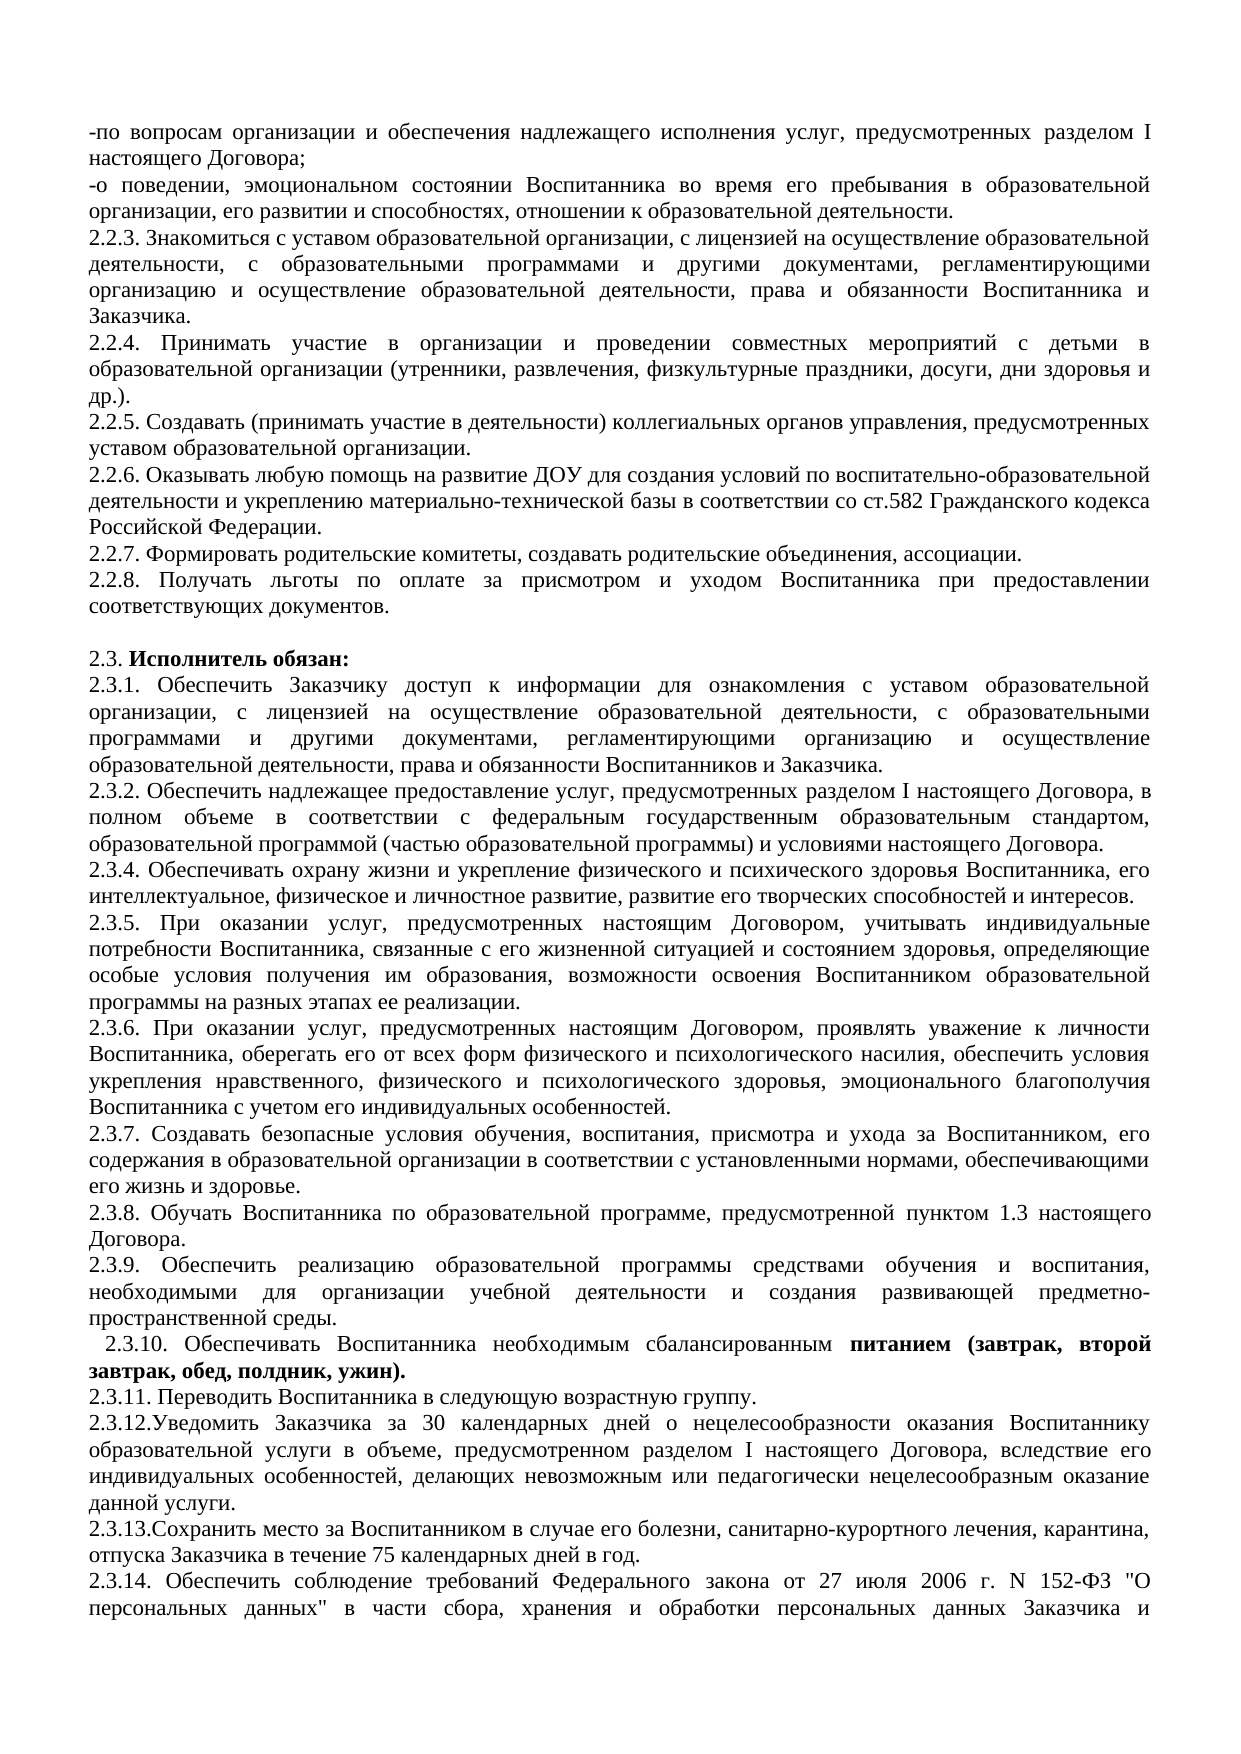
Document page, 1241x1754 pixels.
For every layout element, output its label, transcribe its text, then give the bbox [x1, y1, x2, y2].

text 2.2.7. Формировать родительские комитеты, создавать родительские объединения, ассоциации. [88, 540, 1152, 566]
text -по вопросам организации и обеспечения надлежащего исполнения услуг, предусмотренных разделом I настоящего Договора; [88, 118, 1152, 171]
text 2.3.6. При оказании услуг, предусмотренных настоящим Договором, проявлять уважение к личности Воспитанника, оберегать его от всех форм физического и психологического насилия, обеспечить условия укрепления нравственного, физического и психологического здоровья, эмоционального благополучия Воспитанника с учетом его индивидуальных особенностей. [88, 1014, 1152, 1119]
text 2.3.12.Уведомить Заказчика за 30 календарных дней о нецелесообразности оказания Воспитаннику образовательной услуги в объеме, предусмотренном разделом I настоящего Договора, вследствие его индивидуальных особенностей, делающих невозможным или педагогически нецелесообразным оказание данной услуги. [88, 1409, 1152, 1515]
text 2.3.7. Создавать безопасные условия обучения, воспитания, присмотра и ухода за Воспитанником, его содержания в образовательной организации в соответствии с установленными нормами, обеспечивающими его жизнь и здоровье. [88, 1119, 1152, 1199]
text 2.3.13.Сохранить место за Воспитанником в случае его болезни, санитарно-курортного лечения, карантина, отпуска Заказчика в течение 75 календарных дней в год. [88, 1515, 1152, 1568]
text 2.2.4. Принимать участие в организации и проведении совместных мероприятий с детьми в образовательной организации (утренники, развлечения, физкультурные праздники, досуги, дни здоровья и др.). [88, 329, 1152, 408]
text 2.3. Исполнитель обязан: [88, 645, 1152, 672]
text 2.3.10. Обеспечивать Воспитанника необходимым сбалансированным питанием (завтрак, второй завтрак, обед, полдник, ужин). [88, 1330, 1152, 1383]
text 2.3.8. Обучать Воспитанника по образовательной программе, предусмотренной пунктом 1.3 настоящего Договора. [88, 1199, 1152, 1251]
text 2.3.2. Обеспечить надлежащее предоставление услуг, предусмотренных разделом I настоящего Договора, в полном объеме в соответствии с федеральным государственным образовательным стандартом, образовательной программой (частью образовательной программы) и условиями настоящего Договора. [88, 777, 1152, 856]
text 2.3.4. Обеспечивать охрану жизни и укрепление физического и психического здоровья Воспитанника, его интеллектуальное, физическое и личностное развитие, развитие его творческих способностей и интересов. [88, 856, 1152, 909]
text 2.2.8. Получать льготы по оплате за присмотром и уходом Воспитанника при предоставлении соответствующих документов. [88, 566, 1152, 619]
text 2.3.11. Переводить Воспитанника в следующую возрастную группу. [88, 1383, 1152, 1409]
text 2.3.5. При оказании услуг, предусмотренных настоящим Договором, учитывать индивидуальные потребности Воспитанника, связанные с его жизненной ситуацией и состоянием здоровья, определяющие особые условия получения им образования, возможности освоения Воспитанником образовательной программы на разных этапах ее реализации. [88, 909, 1152, 1014]
text 2.3.1. Обеспечить Заказчику доступ к информации для ознакомления с уставом образовательной организации, с лицензией на осуществление образовательной деятельности, с образовательными программами и другими документами, регламентирующими организацию и осуществление образовательной деятельности, права и обязанности Воспитанников и Заказчика. [88, 672, 1152, 777]
text 2.2.3. Знакомиться с уставом образовательной организации, с лицензией на осуществление образовательной деятельности, с образовательными программами и другими документами, регламентирующими организацию и осуществление образовательной деятельности, права и обязанности Воспитанника и Заказчика. [88, 223, 1152, 329]
text -о поведении, эмоциональном состоянии Воспитанника во время его пребывания в образовательной организации, его развитии и способностях, отношении к образовательной деятельности. [88, 171, 1152, 223]
text 2.2.5. Создавать (принимать участие в деятельности) коллегиальных органов управления, предусмотренных уставом образовательной организации. [88, 408, 1152, 461]
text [88, 1568, 1152, 1620]
text 2.2.6. Оказывать любую помощь на развитие ДОУ для создания условий по воспитательно-образовательной деятельности и укреплению материально-технической базы в соответствии со ст.582 Гражданского кодекса Российской Федерации. [88, 461, 1152, 540]
text 2.3.9. Обеспечить реализацию образовательной программы средствами обучения и воспитания, необходимыми для организации учебной деятельности и создания развивающей предметно-пространственной среды. [88, 1251, 1152, 1330]
